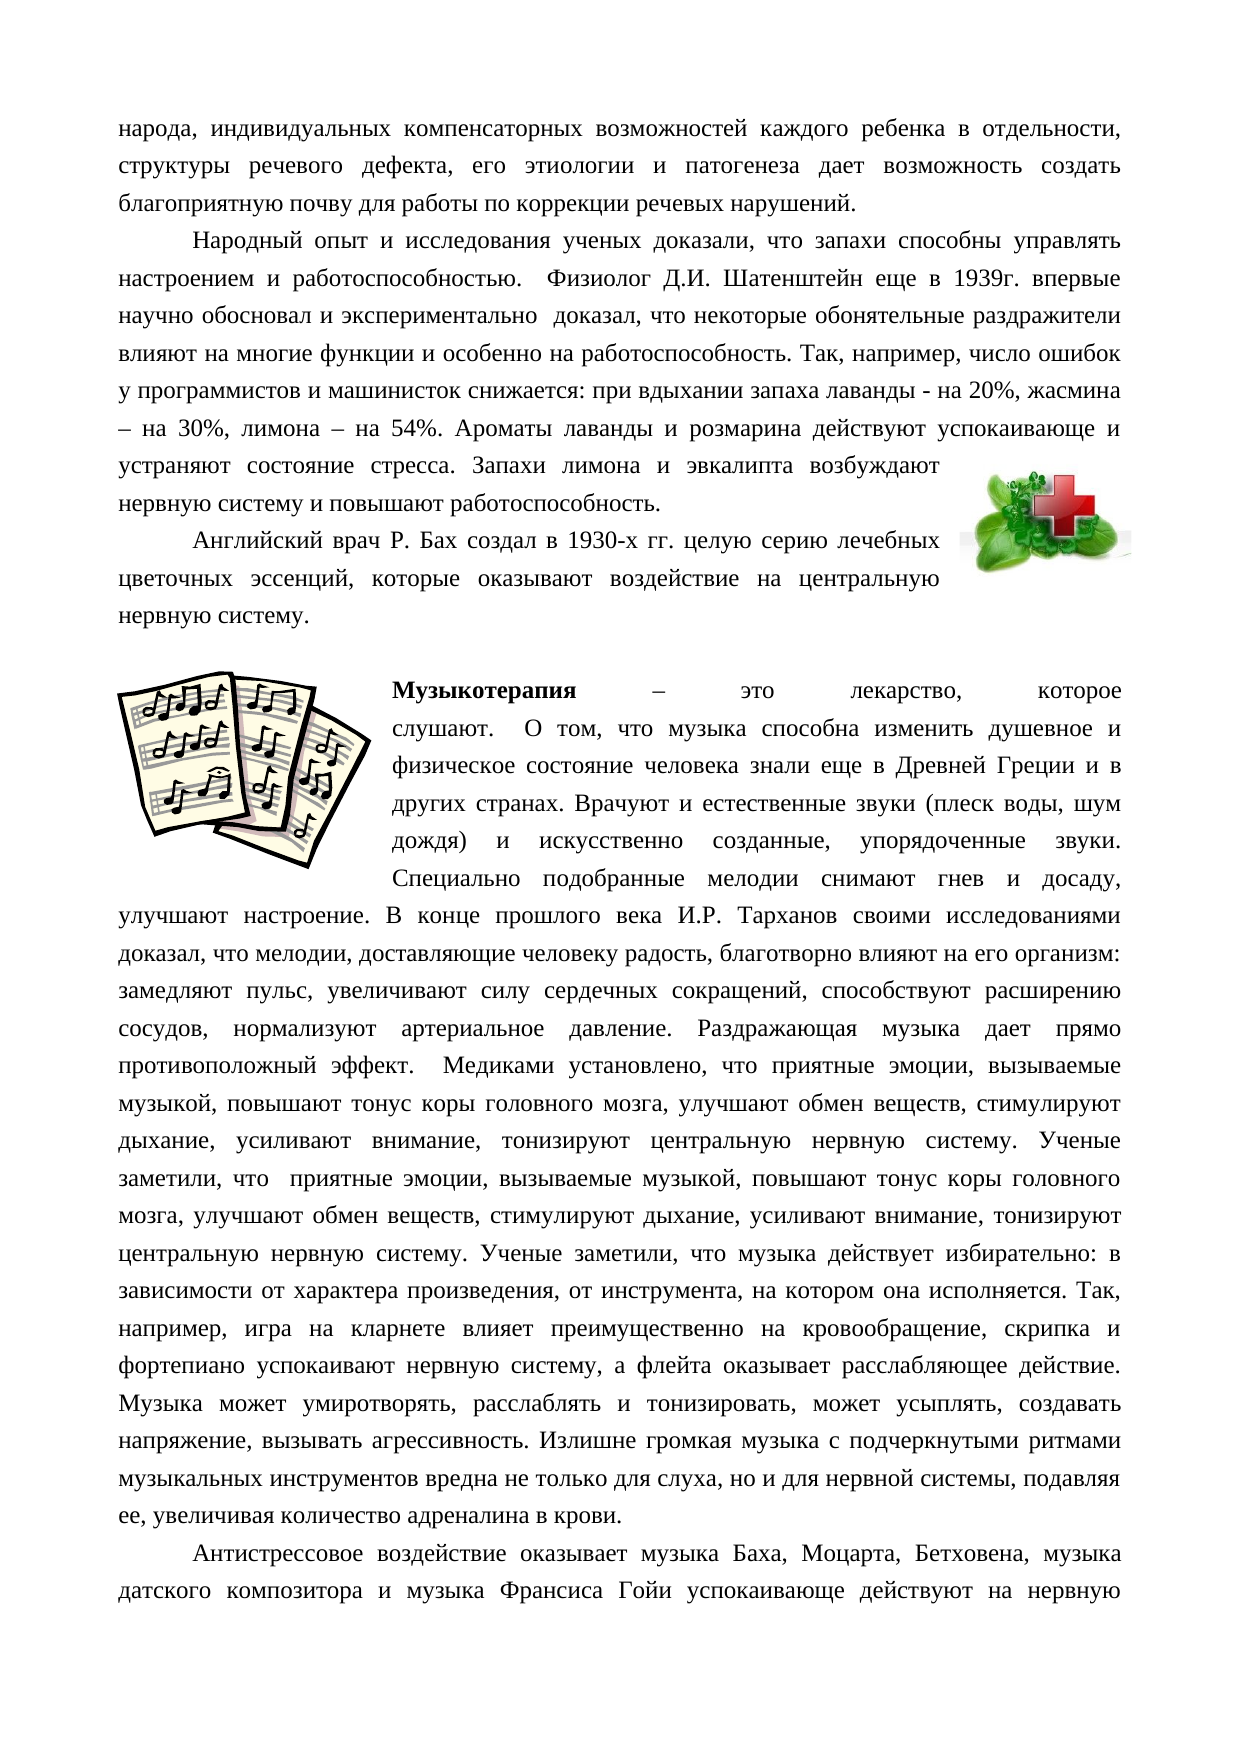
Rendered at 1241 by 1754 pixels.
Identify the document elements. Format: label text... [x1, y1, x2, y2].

text Народный опыт и исследования ученых доказали, что запахи способны управлять настроением и работоспособностью. Физиолог Д.И. Шатенштейн еще в 1939г. впервые научно обосновал и экспериментально доказал, что некоторые обонятельные раздражители влияют на многие функции и особенно на работоспособность. Так, например, число ошибок у программистов и машинисток снижается: при вдыхании запаха лаванды - на 20%, жасмина – на 30%, лимона – на 54%. Ароматы лаванды и розмарина действуют успокаивающе и устраняют состояние стресса. Запахи лимона и эвкалипта возбуждают нервную систему и повышают работоспособность. [118, 219, 1122, 519]
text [118, 1531, 1122, 1606]
picture [959, 452, 1132, 579]
text Английский врач Р. Бах создал в 1930-х гг. целую серию лечебных цветочных эссенций, которые оказывают воздействие на центральную нервную систему. [118, 519, 1122, 631]
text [118, 106, 1122, 219]
text Музыкотерапия – это лекарство, которое слушают. О том, что музыка способна изменить душевное и физическое состояние человека знали еще в Древней Греции и в других странах. Врачуют и естественные звуки (плеск воды, шум дождя) и искусственно созданные, упорядоченные звуки. Специально подобранные мелодии снимают гнев и досаду, улучшают настроение. В конце прошлого века И.Р. Тарханов своими исследованиями доказал, что мелодии, доставляющие человеку радость, благотворно влияют на его организм: замедляют пульс, увеличивают силу сердечных сокращений, способствуют расширению сосудов, нормализуют артериальное давление. Раздражающая музыка дает прямо противоположный эффект. Медиками установлено, что приятные эмоции, вызываемые музыкой, повышают тонус коры головного мозга, улучшают обмен веществ, стимулируют дыхание, усиливают внимание, тонизируют центральную нервную систему. Ученые заметили, что приятные эмоции, вызываемые музыкой, повышают тонус коры головного мозга, улучшают обмен веществ, стимулируют дыхание, усиливают внимание, тонизируют центральную нервную систему. Ученые заметили, что музыка действует избирательно: в зависимости от характера произведения, от инструмента, на котором она исполняется. Так, например, игра на кларнете влияет преимущественно на кровообращение, скрипка и фортепиано успокаивают нервную систему, а флейта оказывает расслабляющее действие. Музыка может умиротворять, расслаблять и тонизировать, может усыплять, создавать напряжение, вызывать агрессивность. Излишне громкая музыка с подчеркнутыми ритмами музыкальных инструментов вредна не только для слуха, но и для нервной системы, подавляя ее, увеличивая количество адреналина в крови. [118, 669, 1122, 1531]
